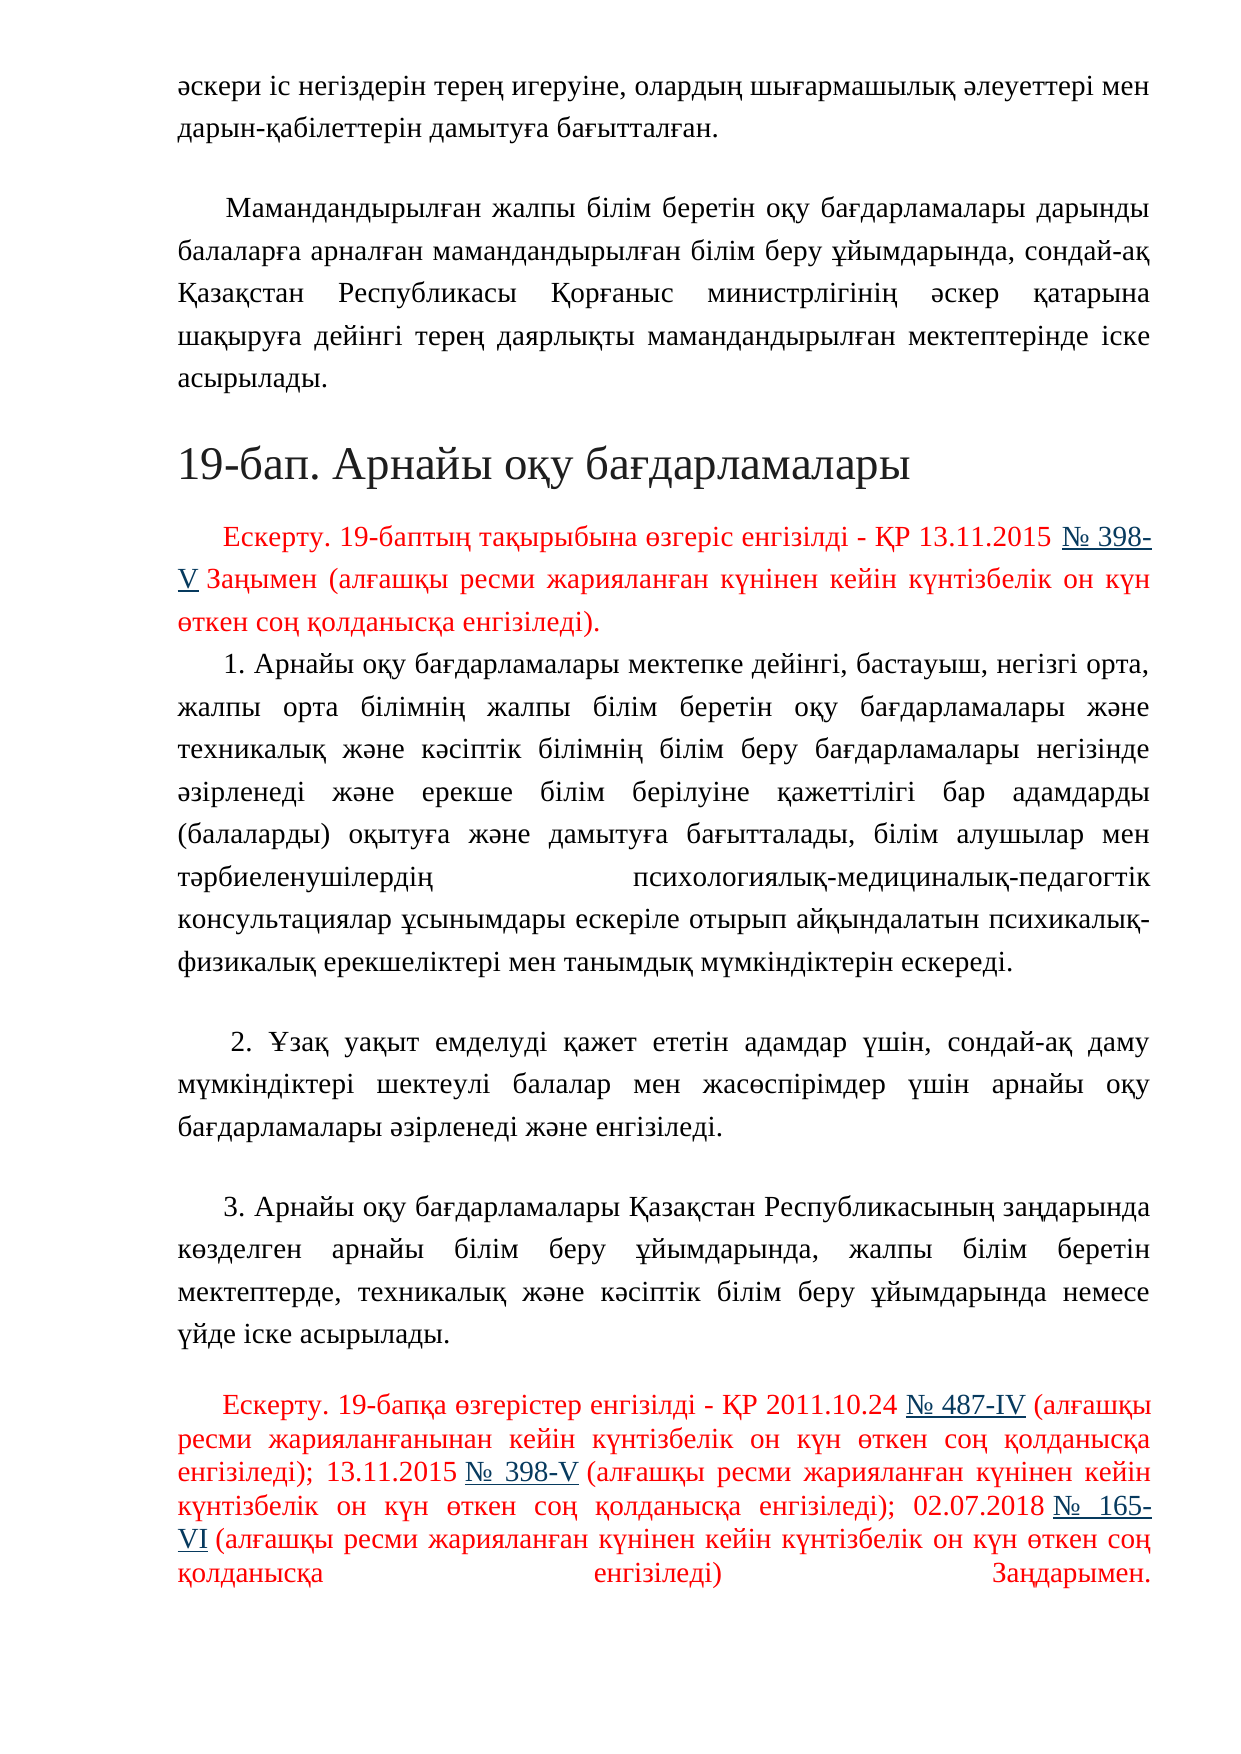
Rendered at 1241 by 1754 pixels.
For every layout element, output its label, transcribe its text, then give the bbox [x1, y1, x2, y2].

text Ескерту. 19-баптың тақырыбына өзгеріс енгізілді - ҚР 13.11.2015 № 398-V Заңымен (алғашқы ресми жарияланған күнінен кейін күнтізбелік он күн өткен соң қолданысқа енгізіледі). [177, 510, 1152, 637]
text 1. Арнайы оқу бағдарламалары мектепке дейiнгi, бастауыш, негізгі орта, жалпы орта білімнің жалпы білім беретін оқу бағдарламалары және техникалық және кәсіптік білімнің білім беру бағдарламалары негізінде әзірленеді және ерекше білім берілуіне қажеттілігі бар адамдарды (балаларды) оқытуға және дамытуға бағытталады, білім алушылар мен тәрбиеленушілердің психологиялық-медициналық-педагогтік консультациялар ұсынымдары ескеріле отырып айқындалатын психикалық-физикалық ерекшеліктері мен танымдық мүмкіндіктерін ескереді. [177, 637, 1152, 977]
text 19-бап. Арнайы оқу бағдарламалары [177, 432, 1152, 490]
text 2. Ұзақ уақыт емделуді қажет ететін адамдар үшін, сондай-ақ даму мүмкіндіктері шектеулі балалар мен жасөспірімдер үшін арнайы оқу бағдарламалары әзірленеді және енгізіледі. [177, 1015, 1152, 1142]
text 3. Арнайы оқу бағдарламалары Қазақстан Республикасының заңдарында көзделген арнайы білім беру ұйымдарында, жалпы білім беретін мектептерде, техникалық және кәсіптік білім беру ұйымдарында немесе үйде іске асырылады. [177, 1180, 1152, 1350]
text Ескерту. 19-бапқа өзгерістер енгізілді - ҚР 2011.10.24 № 487-ІV (алғашқы ресми жарияланғанынан кейін күнтiзбелiк он күн өткен соң қолданысқа енгiзiледi); 13.11.2015 № 398-V (алғашқы ресми жарияланған күнінен кейін күнтізбелік он күн өткен соң қолданысқа енгізіледі); 02.07.2018 № 165-VІ (алғашқы ресми жарияланған күнінен кейін күнтізбелік он күн өткен соң қолданысқа енгізіледі) Заңдарымен. [177, 1387, 1152, 1617]
text Мамандандырылған жалпы білім беретін оқу бағдарламалары дарынды балаларға арналған мамандандырылған білім беру ұйымдарында, сондай-ақ Қазақстан Республикасы Қорғаныс министрлігінің әскер қатарына шақыруға дейінгі терең даярлықты мамандандырылған мектептерінде іске асырылады. [177, 182, 1152, 394]
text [177, 59, 1152, 144]
